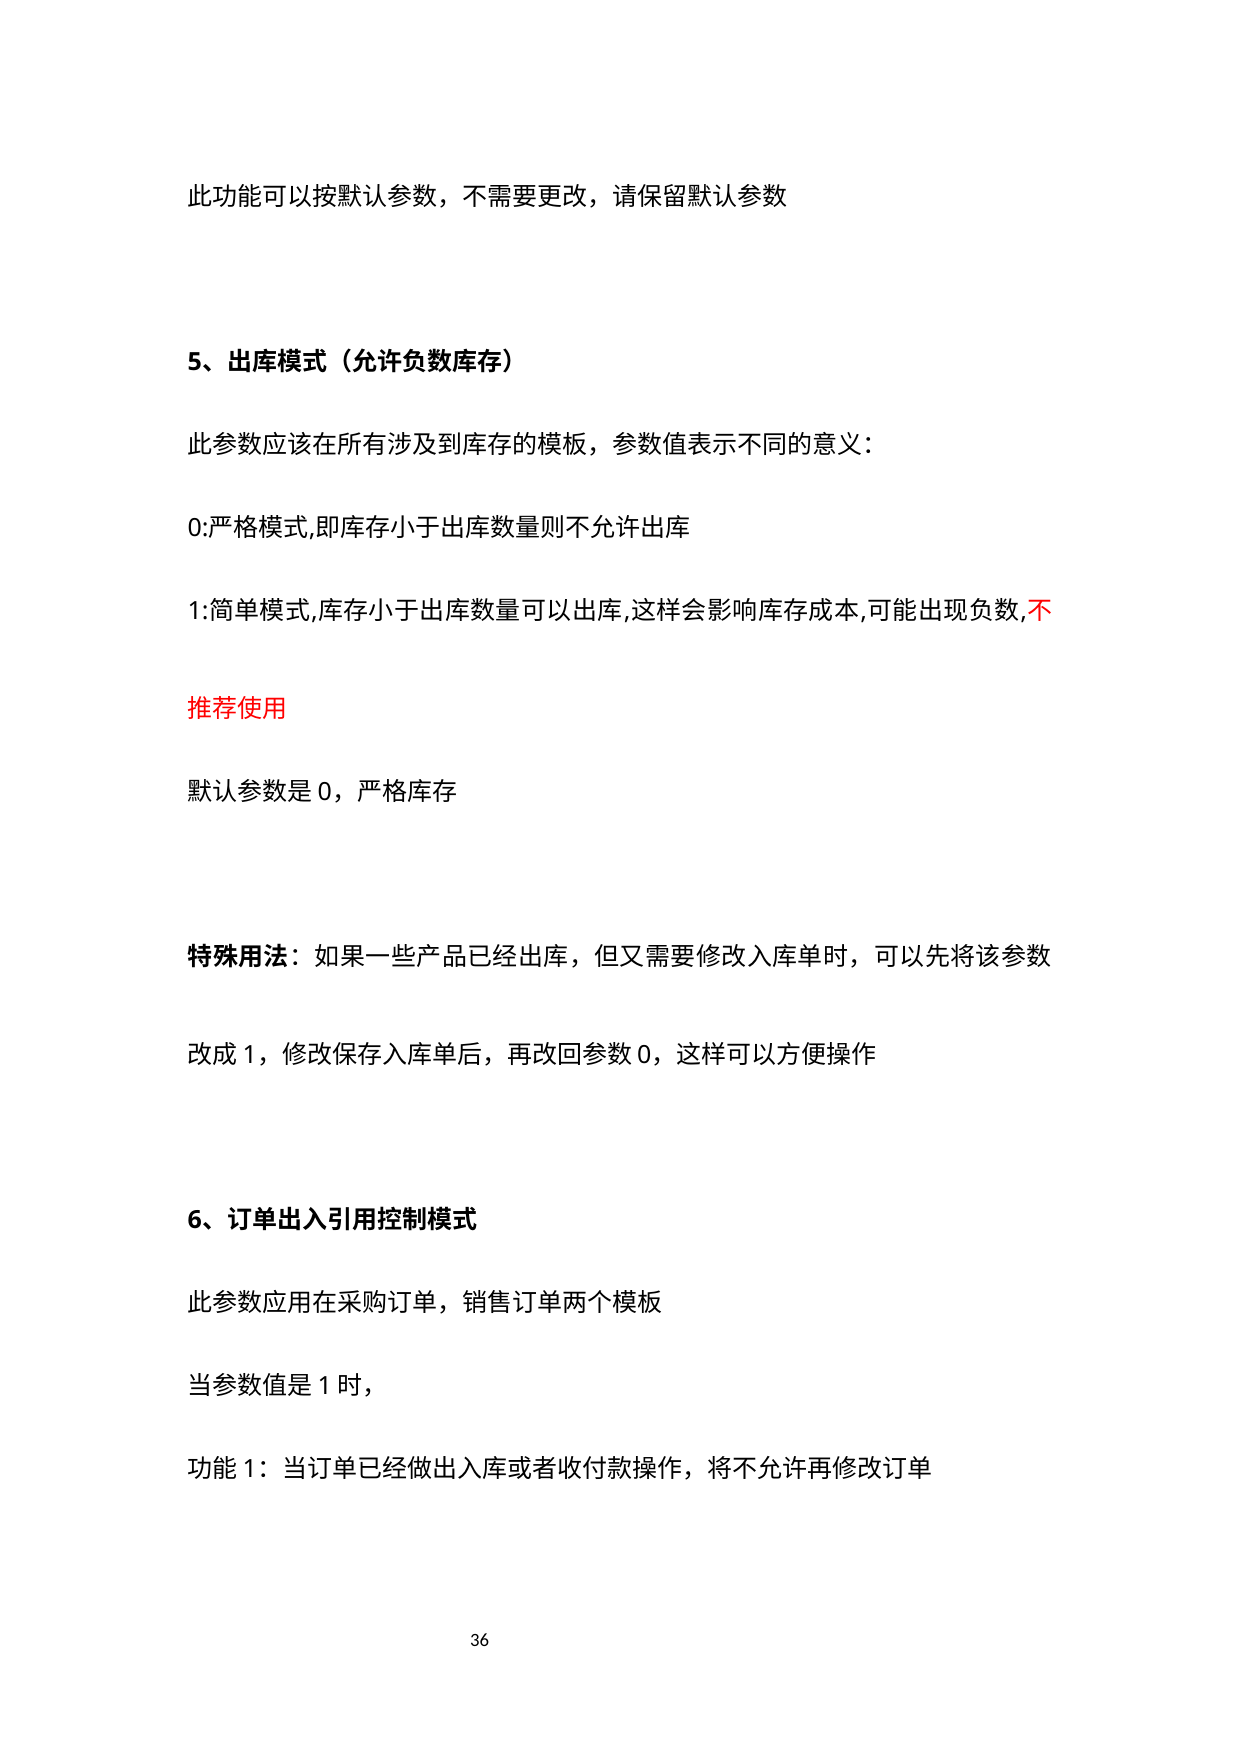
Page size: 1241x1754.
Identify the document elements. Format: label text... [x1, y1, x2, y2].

text 5、出库模式（允许负数库存） [187, 327, 1053, 392]
text 此参数应用在采购订单，销售订单两个模板 [187, 1268, 1053, 1333]
text 此功能可以按默认参数，不需要更改，请保留默认参数 [187, 162, 1053, 227]
text 1:简单模式,库存小于出库数量可以出库,这样会影响库存成本,可能出现负数,不推荐使用 [187, 576, 1053, 739]
text 功能1：当订单已经做出入库或者收付款操作，将不允许再修改订单 [187, 1434, 1053, 1499]
text 当参数值是1时， [187, 1351, 1053, 1416]
text 6、订单出入引用控制模式 [187, 1185, 1053, 1250]
text 0:严格模式,即库存小于出库数量则不允许出库 [187, 493, 1053, 558]
text 默认参数是0，严格库存 [187, 757, 1053, 822]
text 特殊用法：如果一些产品已经出库，但又需要修改入库单时，可以先将该参数改成1，修改保存入库单后，再改回参数0，这样可以方便操作 [187, 922, 1053, 1085]
text 此参数应该在所有涉及到库存的模板，参数值表示不同的意义： [187, 410, 1053, 475]
